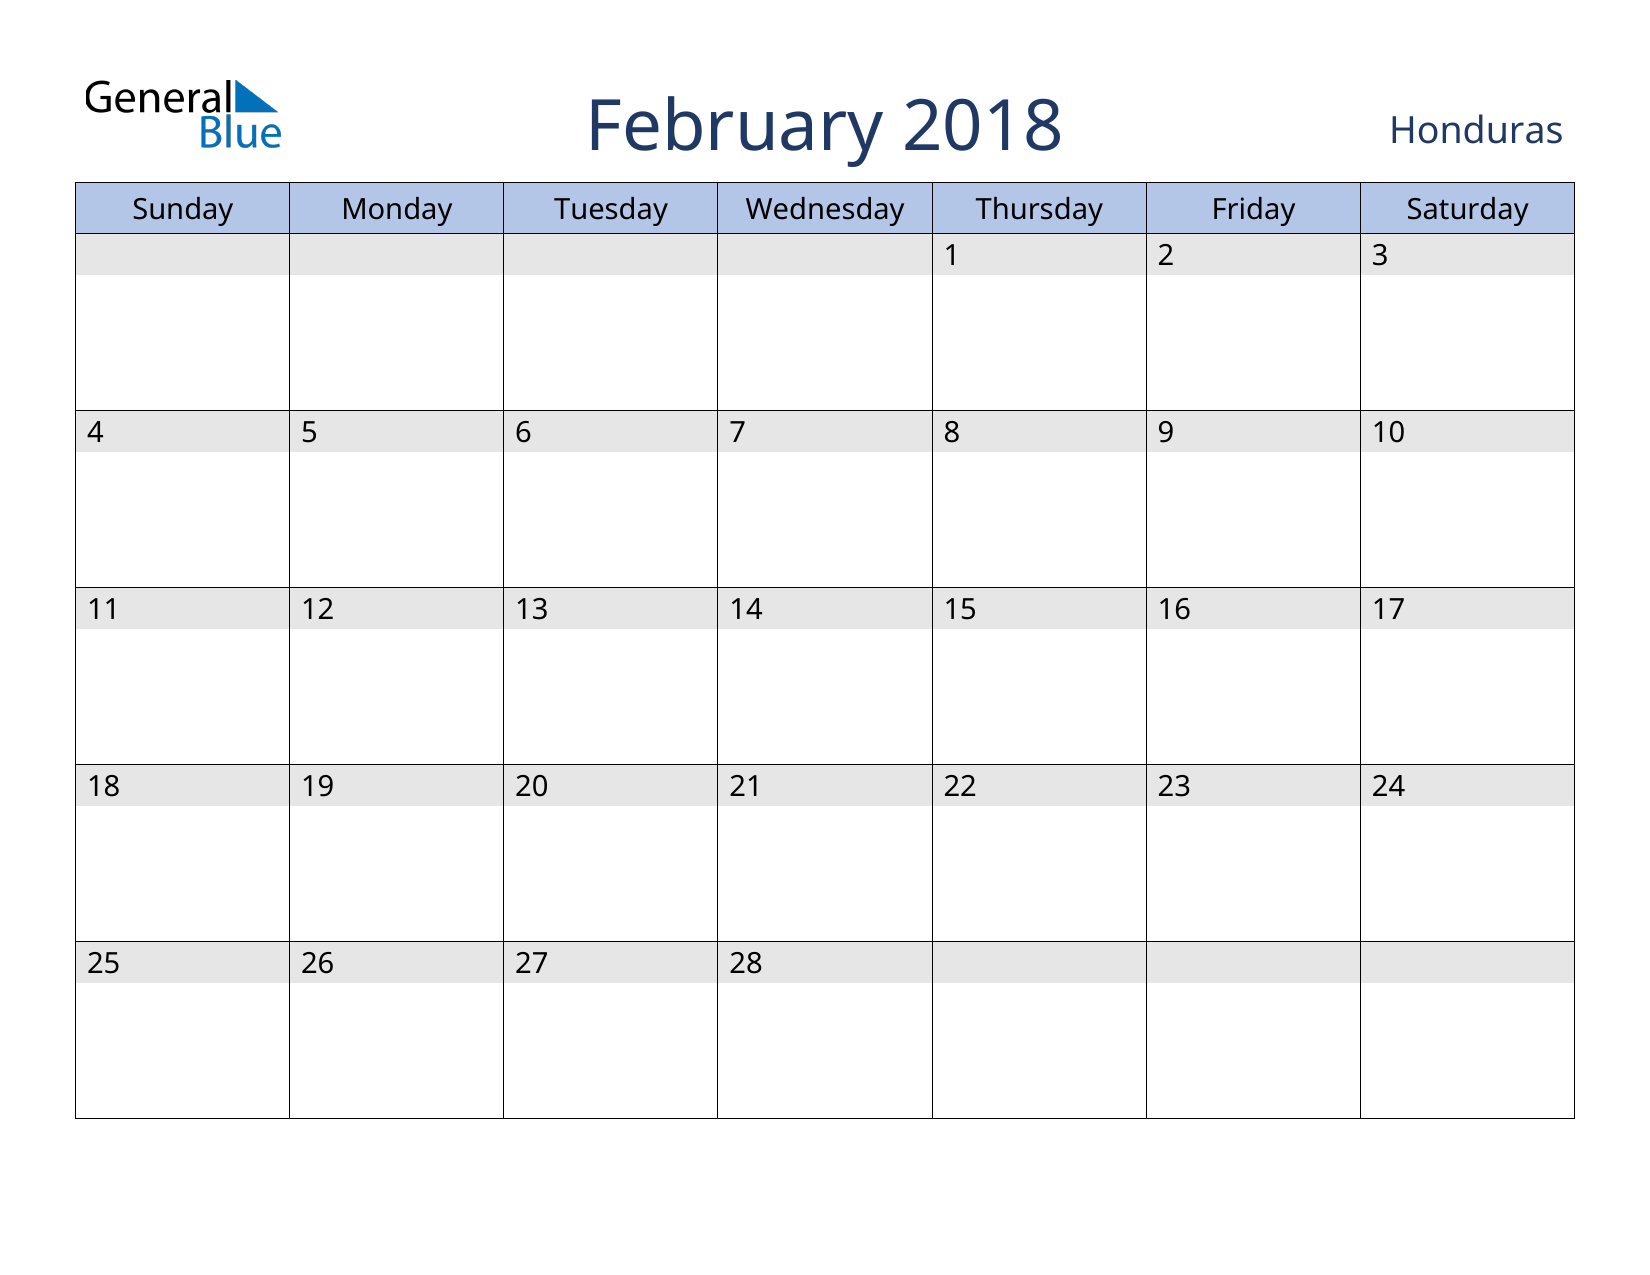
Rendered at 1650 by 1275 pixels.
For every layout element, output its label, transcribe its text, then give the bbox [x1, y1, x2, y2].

table_cell [504, 452, 717, 587]
table_cell 18 [76, 765, 289, 806]
table_cell [1361, 942, 1574, 983]
table_cell [718, 234, 932, 275]
table_cell [290, 806, 503, 941]
table_cell [290, 983, 503, 1118]
table_cell Wednesday [718, 183, 932, 233]
table_cell [290, 629, 503, 764]
table_cell [76, 629, 289, 764]
table_cell Tuesday [504, 183, 717, 233]
table_header [76, 75, 503, 182]
table_cell [718, 452, 932, 587]
table_cell [504, 629, 717, 764]
table_cell Sunday [76, 183, 289, 233]
table_cell 20 [504, 765, 717, 806]
table_cell [1147, 629, 1360, 764]
picture [86, 80, 281, 148]
table_cell [1361, 983, 1574, 1118]
table_cell [290, 275, 503, 410]
table_cell 4 [76, 411, 289, 452]
table_cell [76, 234, 289, 275]
table_cell [76, 452, 289, 587]
table_cell [933, 629, 1146, 764]
table_cell 9 [1147, 411, 1360, 452]
table_cell 11 [76, 588, 289, 629]
table_header February 2018 [504, 75, 1146, 182]
table_cell 10 [1361, 411, 1574, 452]
table_cell [504, 275, 717, 410]
table_cell [504, 806, 717, 941]
table_cell Saturday [1361, 183, 1574, 233]
table_cell 15 [933, 588, 1146, 629]
table_cell [718, 983, 932, 1118]
table_cell [76, 983, 289, 1118]
table_cell [718, 806, 932, 941]
table_cell Monday [290, 183, 503, 233]
table_cell 17 [1361, 588, 1574, 629]
table_cell [1147, 806, 1360, 941]
table_cell [504, 234, 717, 275]
table_cell Thursday [933, 183, 1146, 233]
table_cell [1147, 275, 1360, 410]
table_cell [718, 629, 932, 764]
table_cell [1361, 806, 1574, 941]
table_cell 13 [504, 588, 717, 629]
table_cell 16 [1147, 588, 1360, 629]
table_cell [1147, 452, 1360, 587]
table_cell [718, 275, 932, 410]
table_cell [1361, 629, 1574, 764]
table_header Honduras [1146, 75, 1574, 182]
table_cell 23 [1147, 765, 1360, 806]
table_cell [1361, 275, 1574, 410]
table_cell 5 [290, 411, 503, 452]
table_cell [1147, 942, 1360, 983]
table_cell 2 [1147, 234, 1360, 275]
table_cell 12 [290, 588, 503, 629]
table_cell Friday [1147, 183, 1360, 233]
table_cell 26 [290, 942, 503, 983]
table_cell [933, 452, 1146, 587]
table_cell [933, 983, 1146, 1118]
table_cell 8 [933, 411, 1146, 452]
table_cell 22 [933, 765, 1146, 806]
table_cell [76, 806, 289, 941]
table_cell 6 [504, 411, 717, 452]
table_cell 1 [933, 234, 1146, 275]
table_cell 27 [504, 942, 717, 983]
table_cell 28 [718, 942, 932, 983]
table_cell 21 [718, 765, 932, 806]
table_cell [290, 452, 503, 587]
table_cell 7 [718, 411, 932, 452]
table_cell [933, 942, 1146, 983]
table_cell [290, 234, 503, 275]
table_cell 14 [718, 588, 932, 629]
table_cell [504, 983, 717, 1118]
table_cell 3 [1361, 234, 1574, 275]
table_cell [1361, 452, 1574, 587]
table_cell 25 [76, 942, 289, 983]
table_cell [76, 275, 289, 410]
table_cell [933, 275, 1146, 410]
table_cell 24 [1361, 765, 1574, 806]
table_cell [1147, 983, 1360, 1118]
table_cell 19 [290, 765, 503, 806]
table_cell [933, 806, 1146, 941]
